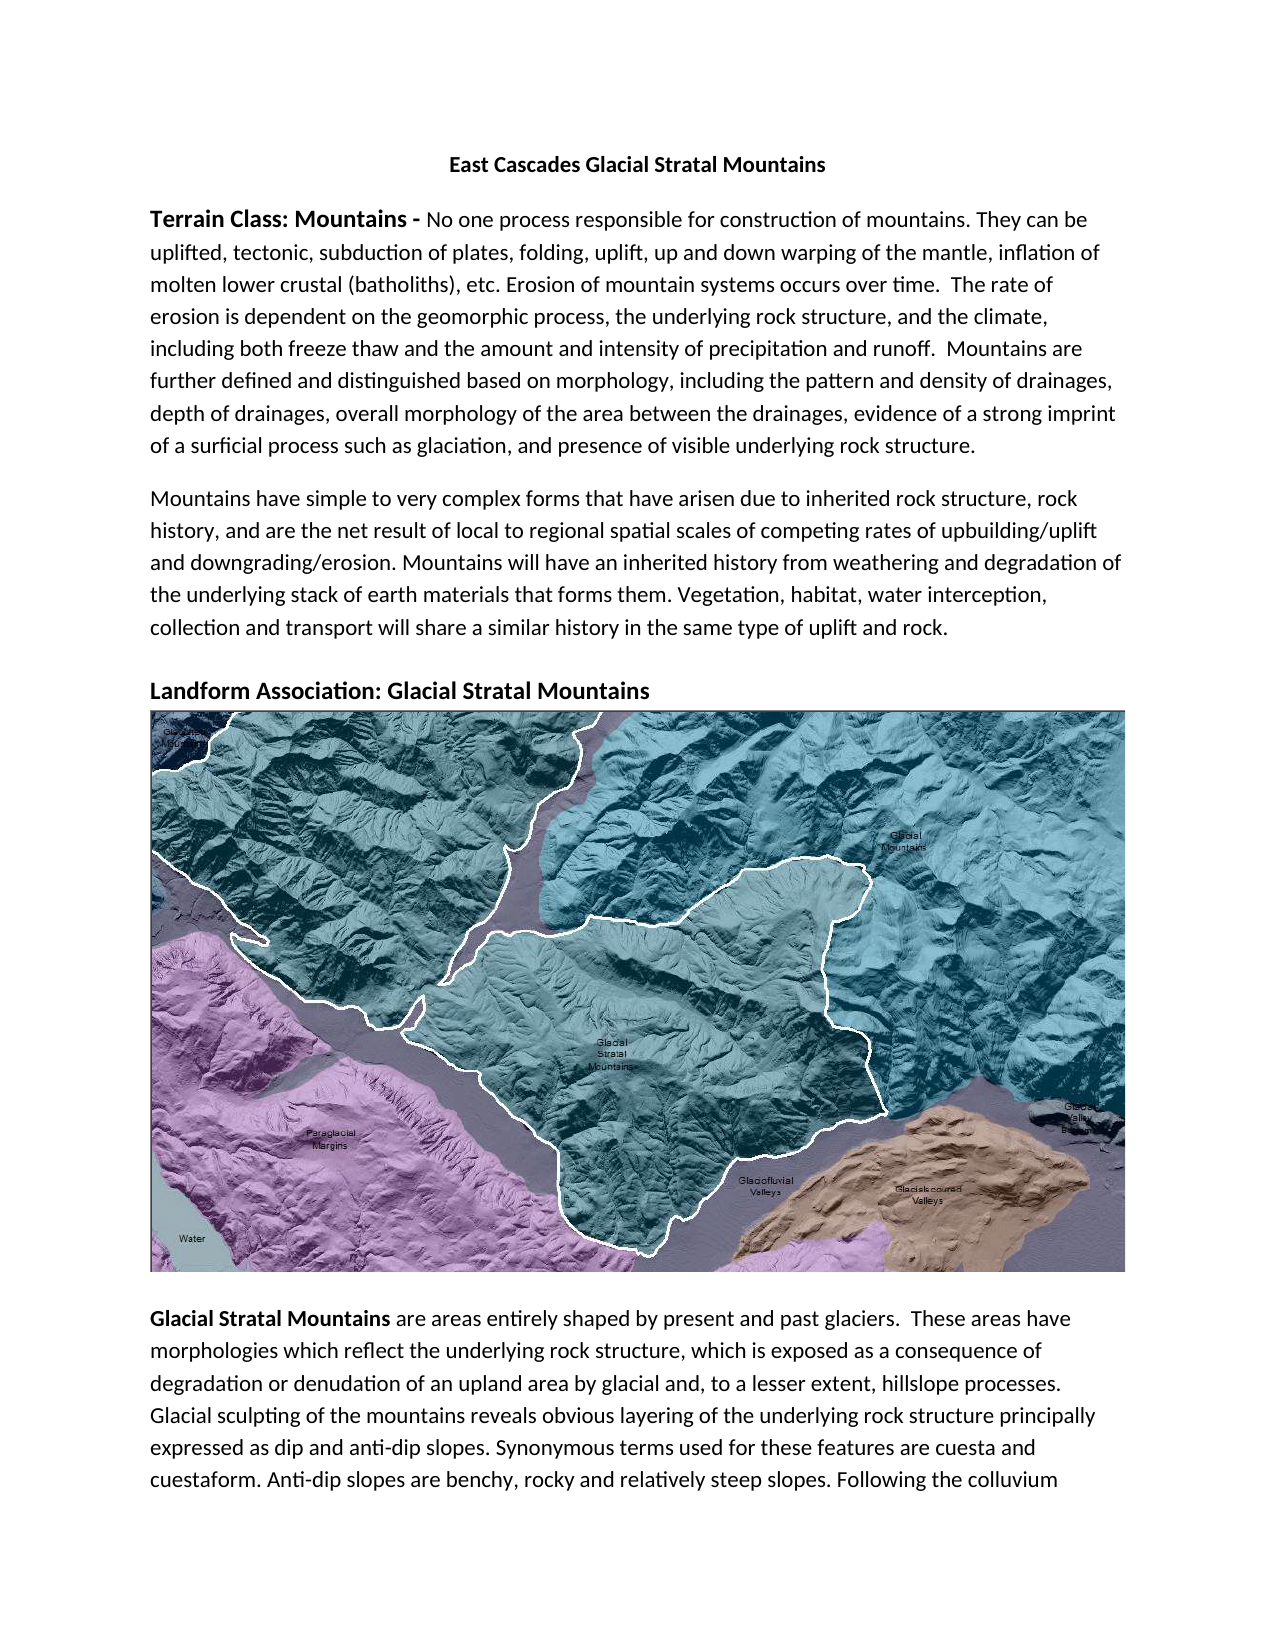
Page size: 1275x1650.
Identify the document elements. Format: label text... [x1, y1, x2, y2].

text East Cascades Glacial Stratal Mountains [150, 150, 1125, 178]
text Mountains have simple to very complex forms that have arisen due to inherited rock structure, rock history, and are the net result of local to regional spatial scales of competing rates of upbuilding/uplift and downgrading/erosion. Mountains will have an inherited history from weathering and degradation of the underlying stack of earth materials that forms them. Vegetation, habitat, water interception, collection and transport will share a similar history in the same type of uplift and rock. [150, 484, 1125, 641]
text Terrain Class: Mountains - No one process responsible for construction of mountains. They can be uplifted, tectonic, subduction of plates, folding, uplift, up and down warping of the mantle, inflation of molten lower crustal (batholiths), etc. Erosion of mountain systems occurs over time. The rate of erosion is dependent on the geomorphic process, the underlying rock structure, and the climate, including both freeze thaw and the amount and intensity of precipitation and runoff. Mountains are further defined and distinguished based on morphology, including the pattern and density of drainages, depth of drainages, overall morphology of the area between the drainages, evidence of a strong imprint of a surficial process such as glaciation, and presence of visible underlying rock structure. [150, 203, 1125, 459]
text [150, 1336, 1125, 1493]
text Glacial Stratal Mountains are areas entirely shaped by present and past glaciers. These areas have [150, 1304, 1125, 1332]
text Landform Association: Glacial Stratal Mountains [150, 675, 1125, 706]
